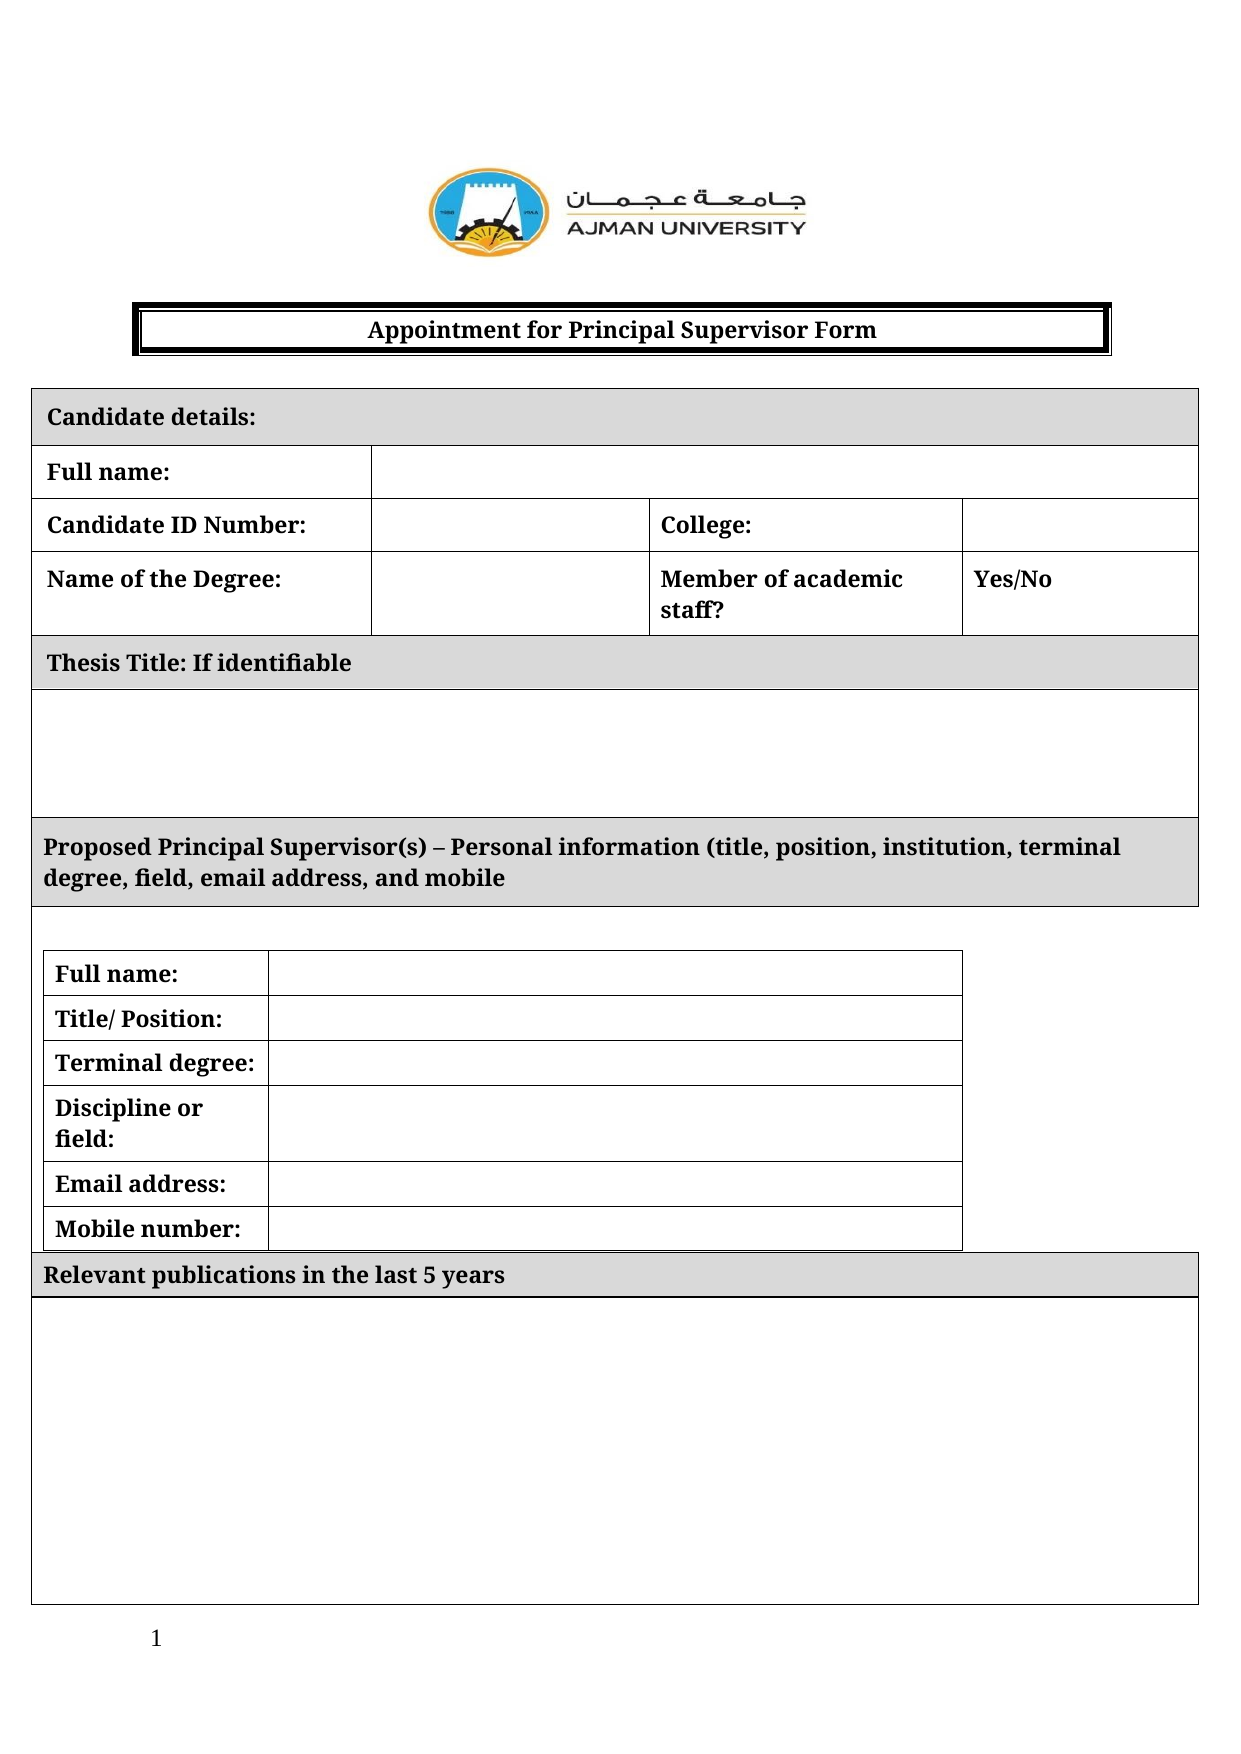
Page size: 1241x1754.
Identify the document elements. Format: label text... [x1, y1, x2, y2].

table_cell [32, 690, 1198, 817]
table_cell Thesis Title: If identifiable [32, 636, 1198, 688]
text Appointment for Principal Supervisor Form [142, 312, 1103, 347]
table_cell Full name: [32, 446, 371, 498]
table_cell [963, 499, 1198, 551]
table_cell [372, 499, 649, 551]
table_cell Name of the Degree: [32, 552, 371, 635]
table_cell [32, 907, 962, 1252]
table_cell [962, 907, 1198, 1252]
table_cell Proposed Principal Supervisor(s) – Personal information (title, position, institution, terminal degree, field, email address, and mobile [32, 818, 1198, 906]
table_cell Candidate ID Number: [32, 499, 371, 551]
table_cell College: [650, 499, 962, 551]
table_cell [372, 552, 649, 635]
table_cell [372, 446, 1198, 498]
table_cell Relevant publications in the last 5 years [32, 1253, 1198, 1296]
table_header Candidate details: [32, 389, 1198, 445]
table_cell Yes/No [963, 552, 1198, 635]
table_cell [32, 1298, 1198, 1604]
table_cell Member of academic staff? [650, 552, 962, 635]
picture [409, 149, 831, 271]
